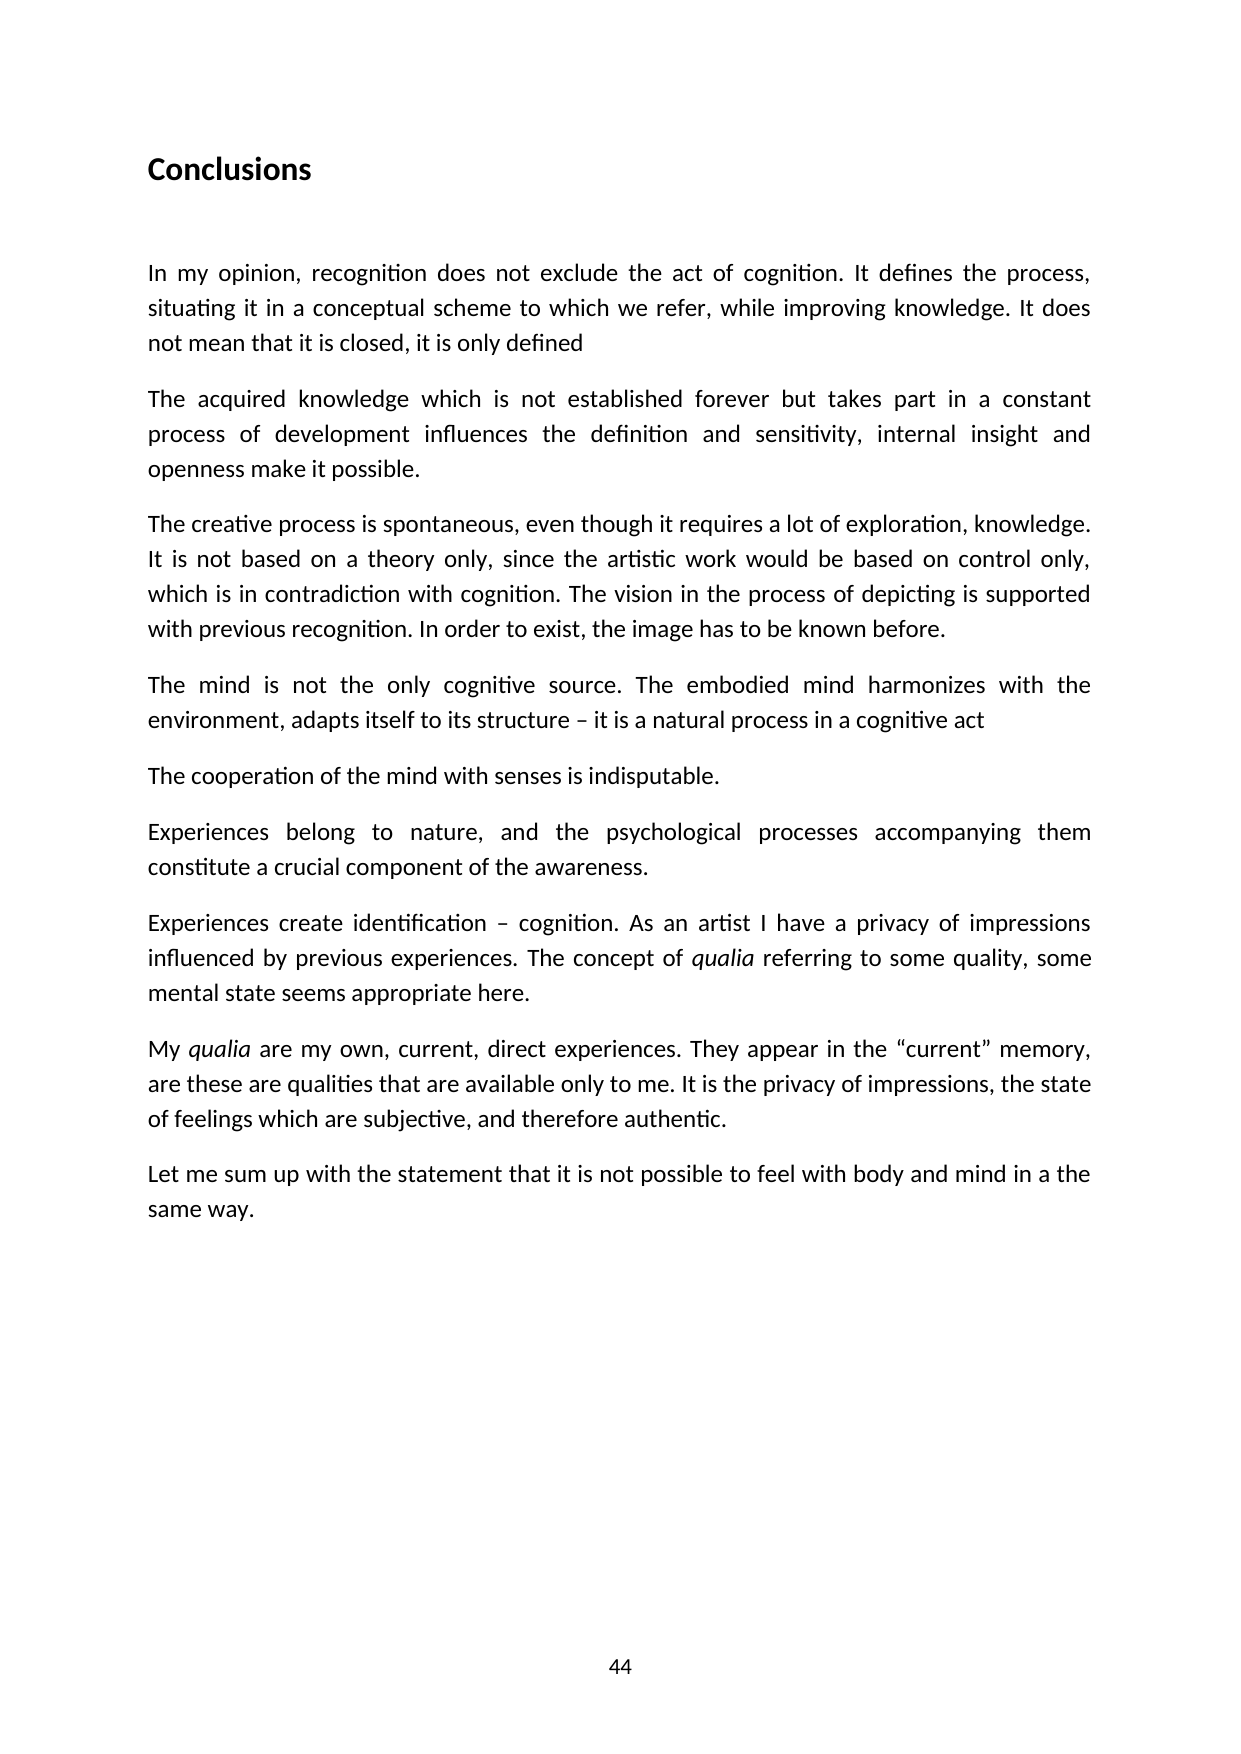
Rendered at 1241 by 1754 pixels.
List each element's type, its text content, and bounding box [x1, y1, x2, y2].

subtitle Conclusions [148, 148, 1093, 188]
text Experiences belong to nature, and the psychological processes accompanying them constitute a crucial component of the awareness. [148, 816, 1093, 882]
text Let me sum up with the statement that it is not possible to feel with body and mind in a the same way. [148, 1158, 1093, 1224]
text The mind is not the only cognitive source. The embodied mind harmonizes with the environment, adapts itself to its structure – it is a natural process in a cognitive act [148, 669, 1093, 735]
text In my opinion, recognition does not exclude the act of cognition. It defines the process, situating it in a conceptual scheme to which we refer, while improving knowledge. It does not mean that it is closed, it is only defined [148, 257, 1093, 357]
text The creative process is spontaneous, even though it requires a lot of exploration, knowledge. It is not based on a theory only, since the artistic work would be based on control only, which is in contradiction with cognition. The vision in the process of depicting is supported with previous recognition. In order to exist, the image has to be known before. [148, 508, 1093, 644]
text The cooperation of the mind with senses is indisputable. [148, 760, 1093, 791]
text Experiences create identification – cognition. As an artist I have a privacy of impressions influenced by previous experiences. The concept of qualia referring to some quality, some mental state seems appropriate here. [148, 907, 1093, 1007]
text My qualia are my own, current, direct experiences. They appear in the “current” memory, are these are qualities that are available only to me. It is the privacy of impressions, the state of feelings which are subjective, and therefore authentic. [148, 1033, 1093, 1133]
text The acquired knowledge which is not established forever but takes part in a constant process of development influences the definition and sensitivity, internal insight and openness make it possible. [148, 383, 1093, 483]
